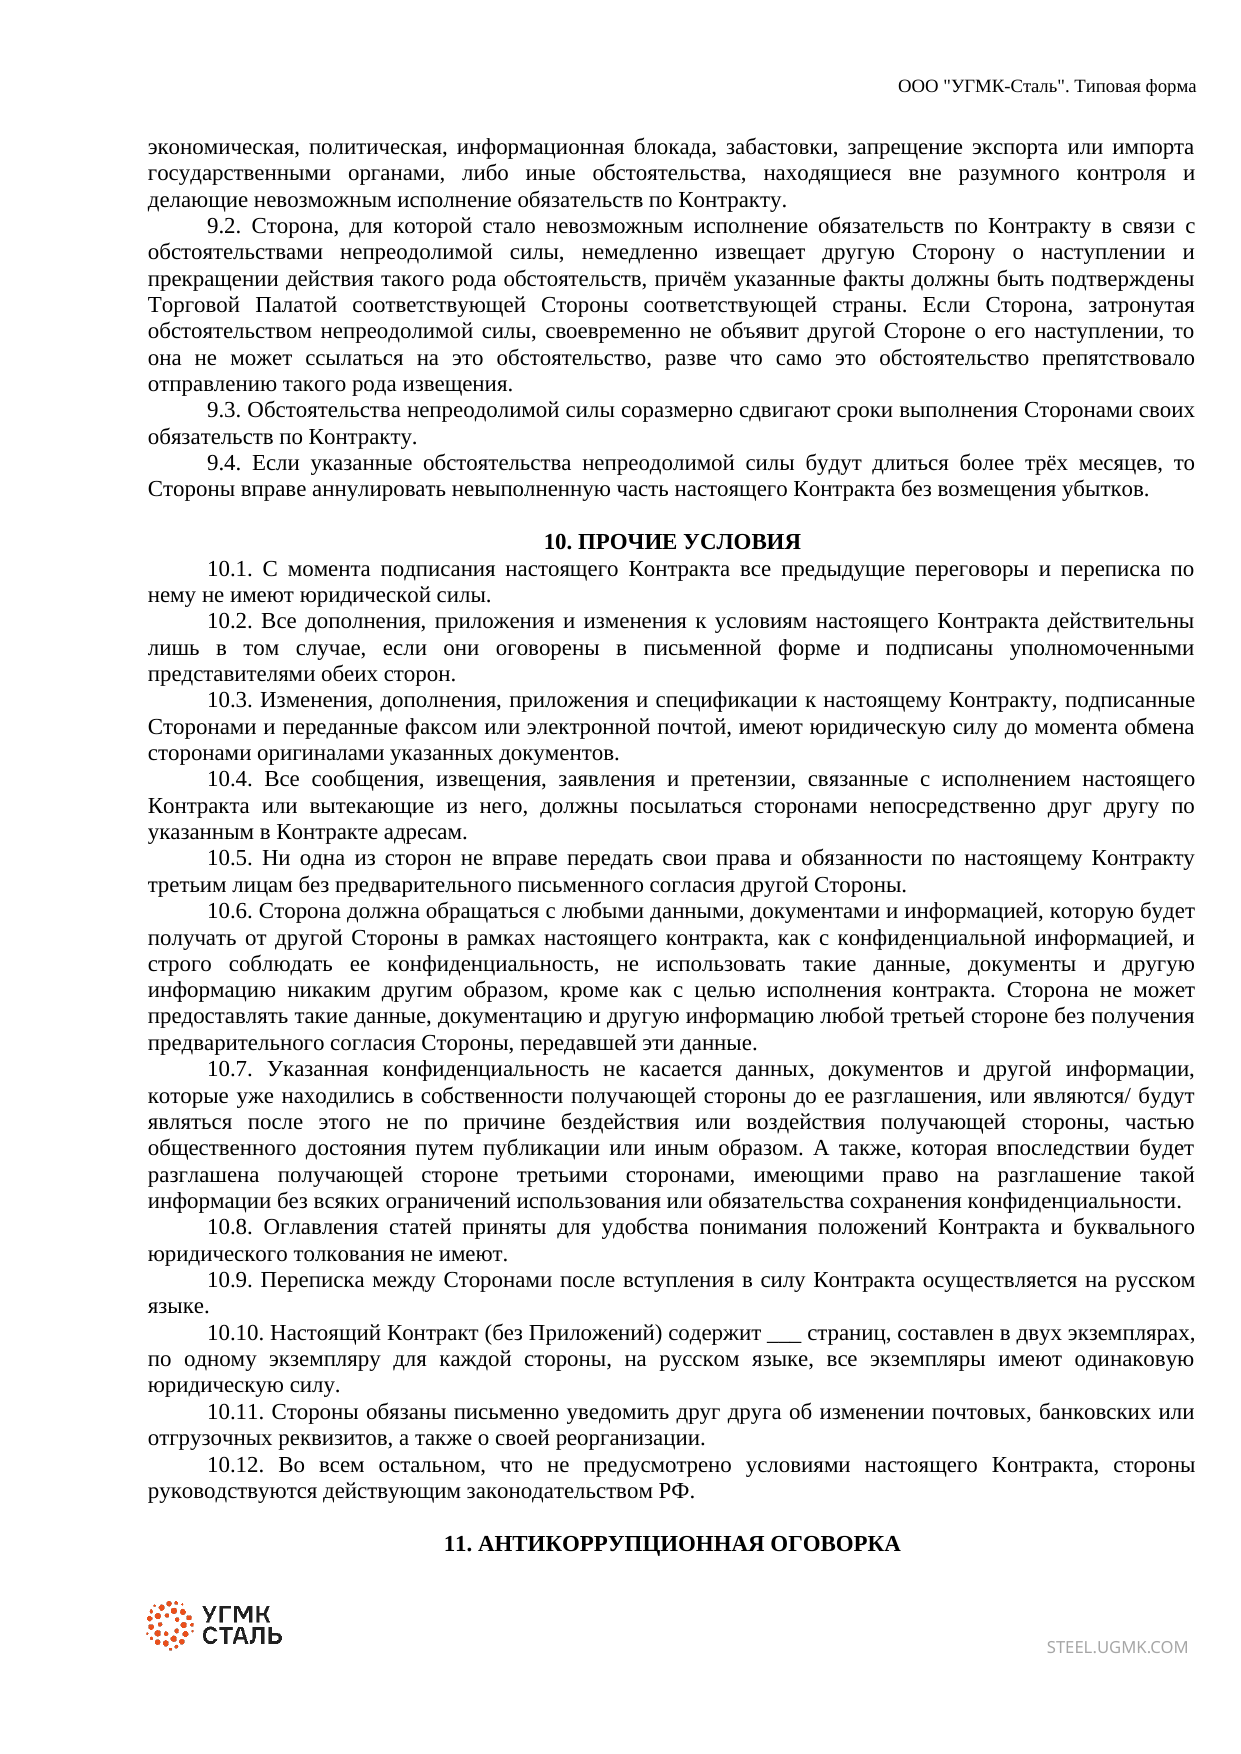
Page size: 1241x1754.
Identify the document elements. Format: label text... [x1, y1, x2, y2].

picture [142, 1598, 285, 1653]
text 9.2. Сторона, для которой стало невозможным исполнение обязательств по Контракту в связи с обстоятельствами непреодолимой силы, немедленно извещает другую Сторону о наступлении и прекращении действия такого рода обстоятельств, причём указанные факты должны быть подтверждены Торговой Палатой соответствующей Стороны соответствующей страны. Если Сторона, затронутая обстоятельством непреодолимой силы, своевременно не объявит другой Стороне о его наступлении, то она не может ссылаться на это обстоятельство, разве что само это обстоятельство препятствовало отправлению такого рода извещения. [148, 212, 1197, 396]
text 10.4. Все сообщения, извещения, заявления и претензии, связанные с исполнением настоящего Контракта или вытекающие из него, должны посылаться сторонами непосредственно друг другу по указанным в Контракте адресам. [148, 765, 1197, 844]
text 10.7. Указанная конфиденциальность не касается данных, документов и другой информации, которые уже находились в собственности получающей стороны до ее разглашения, или являются/ будут являться после этого не по причине бездействия или воздействия получающей стороны, частью общественного достояния путем публикации или иным образом. А также, которая впоследствии будет разглашена получающей стороне третьими сторонами, имеющими право на разглашение такой информации без всяких ограничений использования или обязательства сохранения конфиденциальности. [148, 1055, 1197, 1213]
text 10.6. Сторона должна обращаться с любыми данными, документами и информацией, которую будет получать от другой Стороны в рамках настоящего контракта, как с конфиденциальной информацией, и строго соблюдать ее конфиденциальность, не использовать такие данные, документы и другую информацию никаким другим образом, кроме как с целью исполнения контракта. Сторона не может предоставлять такие данные, документацию и другую информацию любой третьей стороне без получения предварительного согласия Стороны, передавшей эти данные. [148, 897, 1197, 1055]
text 9.3. Обстоятельства непреодолимой силы соразмерно сдвигают сроки выполнения Сторонами своих обязательств по Контракту. [148, 396, 1197, 449]
text 10.12. Во всем остальном, что не предусмотрено условиями настоящего Контракта, стороны руководствуются действующим законодательством РФ. [148, 1451, 1197, 1503]
text 10.5. Ни одна из сторон не вправе передать свои права и обязанности по настоящему Контракту третьим лицам без предварительного письменного согласия другой Стороны. [148, 844, 1197, 897]
text 10.1. С момента подписания настоящего Контракта все предыдущие переговоры и переписка по нему не имеют юридической силы. [148, 554, 1197, 607]
text 11. АНТИКОРРУПЦИОННАЯ ОГОВОРКА [148, 1530, 1197, 1556]
text 10.9. Переписка между Сторонами после вступления в силу Контракта осуществляется на русском языке. [148, 1266, 1197, 1319]
text 10. ПРОЧИЕ УСЛОВИЯ [148, 528, 1197, 554]
text 10.10. Настоящий Контракт (без Приложений) содержит ___ страниц, составлен в двух экземплярах, по одному экземпляру для каждой стороны, на русском языке, все экземпляры имеют одинаковую юридическую силу. [148, 1319, 1197, 1398]
text 10.3. Изменения, дополнения, приложения и спецификации к настоящему Контракту, подписанные Сторонами и переданные факсом или электронной почтой, имеют юридическую силу до момента обмена сторонами оригиналами указанных документов. [148, 686, 1197, 765]
text 9.4. Если указанные обстоятельства непреодолимой силы будут длиться более трёх месяцев, то Стороны вправе аннулировать невыполненную часть настоящего Контракта без возмещения убытков. [148, 449, 1197, 502]
text 10.8. Оглавления статей приняты для удобства понимания положений Контракта и буквального юридического толкования не имеют. [148, 1213, 1197, 1266]
text 10.11. Стороны обязаны письменно уведомить друг друга об изменении почтовых, банковских или отгрузочных реквизитов, а также о своей реорганизации. [148, 1398, 1197, 1451]
text 10.2. Все дополнения, приложения и изменения к условиям настоящего Контракта действительны лишь в том случае, если они оговорены в письменной форме и подписаны уполномоченными представителями обеих сторон. [148, 607, 1197, 686]
